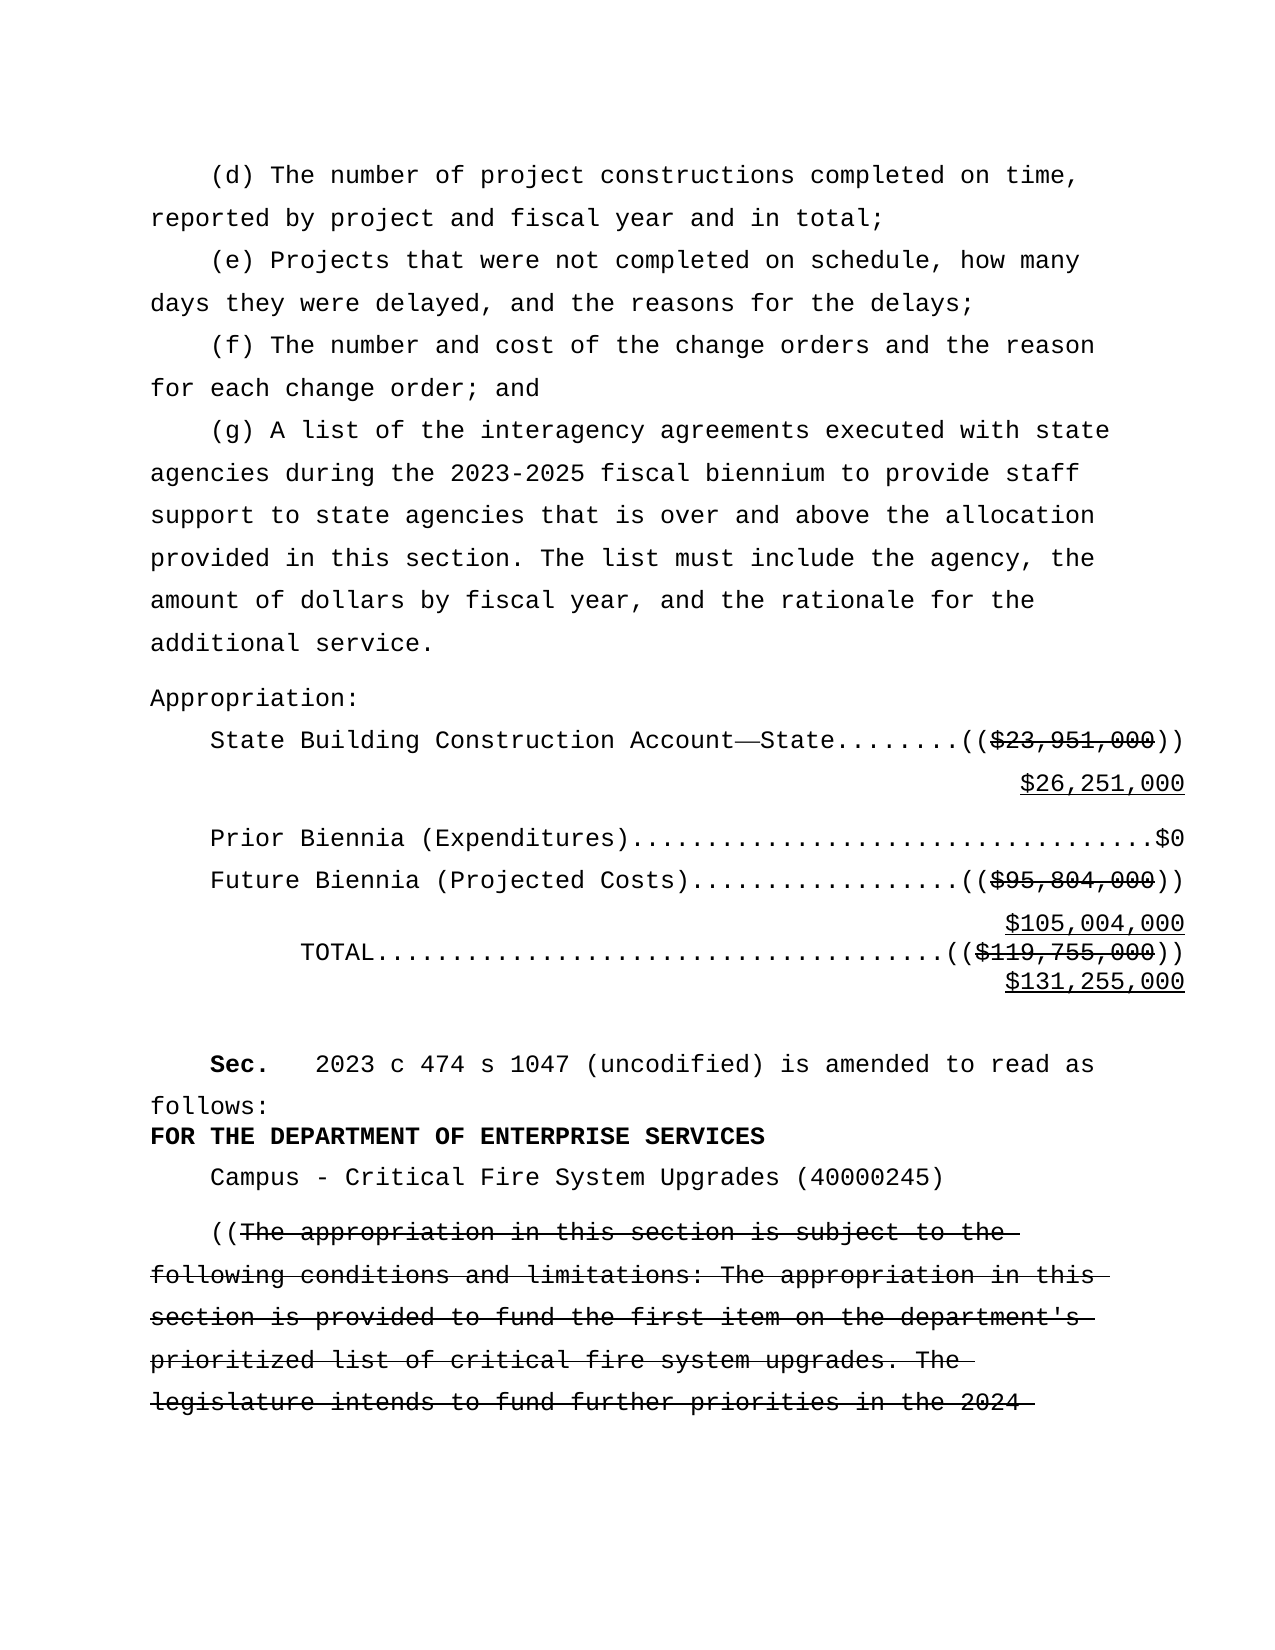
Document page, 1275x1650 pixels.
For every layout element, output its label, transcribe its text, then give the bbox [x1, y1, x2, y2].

text Campus - Critical Fire System Upgrades (40000245) [150, 1152, 1125, 1194]
text FOR THE DEPARTMENT OF ENTERPRISE SERVICES [150, 1123, 1125, 1152]
text Appropriation: [150, 672, 1125, 715]
text (g) A list of the interagency agreements executed with state agencies during the 2023-2025 fiscal biennium to provide staff support to state agencies that is over and above the allocation provided in this section. The list must include the agency, the amount of dollars by fiscal year, and the rationale for the additional service. [150, 405, 1125, 660]
text $131,255,000 [150, 968, 1125, 997]
text Future Biennia (Projected Costs) (($95,804,000)) [150, 855, 1125, 897]
text State Building Construction Account—State (($23,951,000)) [150, 715, 1125, 757]
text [150, 1207, 1125, 1419]
text Prior Biennia (Expenditures) $0 [150, 812, 1125, 855]
text (f) The number and cost of the change orders and the reason for each change order; and [150, 320, 1125, 405]
text Sec. 2023 c 474 s 1047 (uncodified) is amended to read as follows: [150, 1038, 1125, 1123]
text (d) The number of project constructions completed on time, reported by project and fiscal year and in total; [150, 150, 1125, 235]
text $26,251,000 [150, 757, 1125, 800]
text (e) Projects that were not completed on schedule, how many days they were delayed, and the reasons for the delays; [150, 235, 1125, 320]
text TOTAL (($119,755,000)) [150, 940, 1125, 968]
text $105,004,000 [150, 897, 1125, 940]
